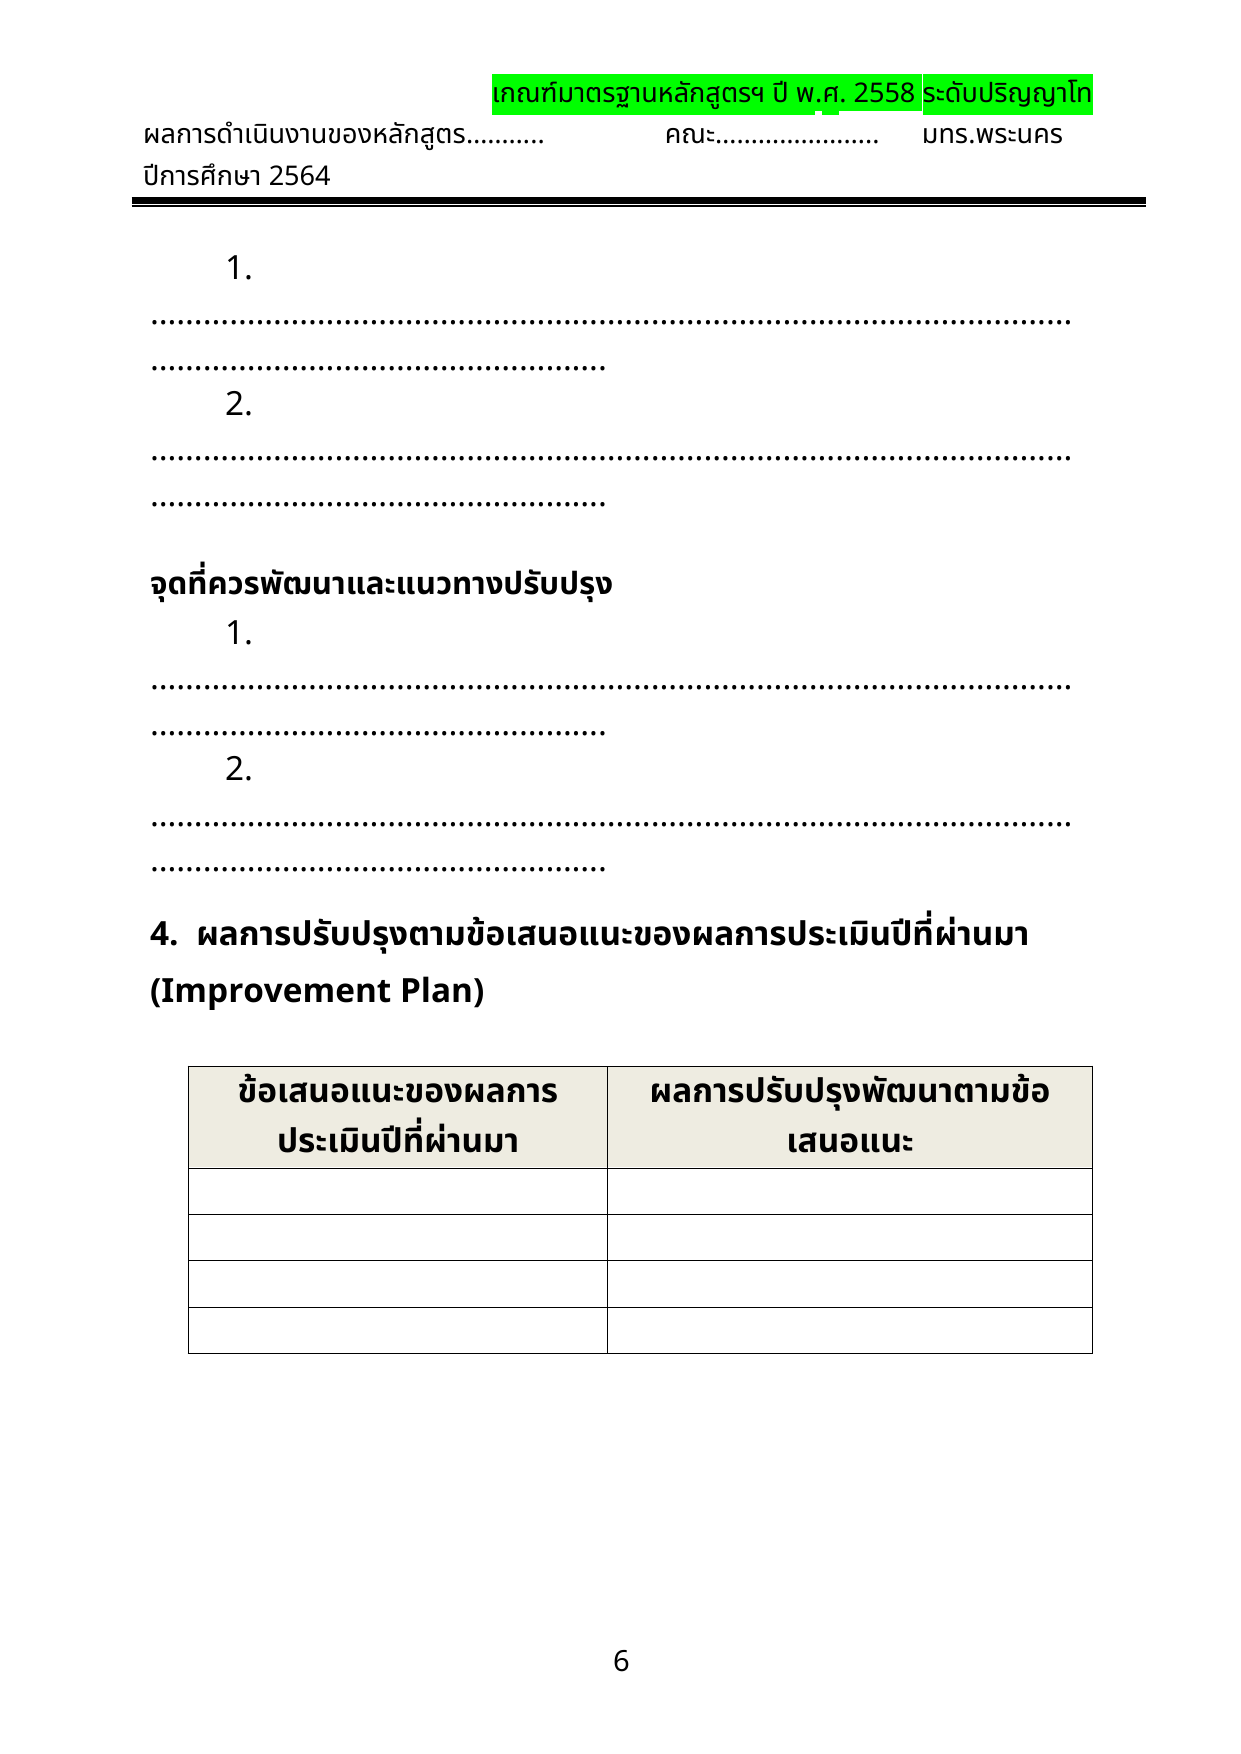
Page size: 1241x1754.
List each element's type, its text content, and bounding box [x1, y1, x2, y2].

table_cell [189, 1308, 607, 1353]
table_header ข้อเสนอแนะของผลการประเมินปีที่ผ่านมา [189, 1067, 607, 1167]
text 4. ผลการปรับปรุงตามข้อเสนอแนะของผลการประเมินปีที่ผ่านมา (Improvement Plan) [150, 909, 1092, 1012]
text 1. …………………………………………………………………………………………………………………………………………. [150, 243, 1092, 380]
table_cell [608, 1308, 1092, 1353]
text จุดที่ควรพัฒนาและแนวทางปรับปรุง [150, 561, 1092, 609]
table_cell [189, 1261, 607, 1307]
table_cell [608, 1215, 1092, 1260]
table_cell [189, 1215, 607, 1260]
table_cell [189, 1169, 607, 1214]
table_cell [608, 1261, 1092, 1307]
text 1. …………………………………………………………………………………………………………………………………………. [150, 609, 1092, 745]
table_header ผลการปรับปรุงพัฒนาตามข้อเสนอแนะ [608, 1067, 1092, 1167]
text 2. …………………………………………………………………………………………………………………………………………. [150, 380, 1092, 516]
text 2. …………………………………………………………………………………………………………………………………………. [150, 745, 1092, 881]
table_cell [608, 1169, 1092, 1214]
